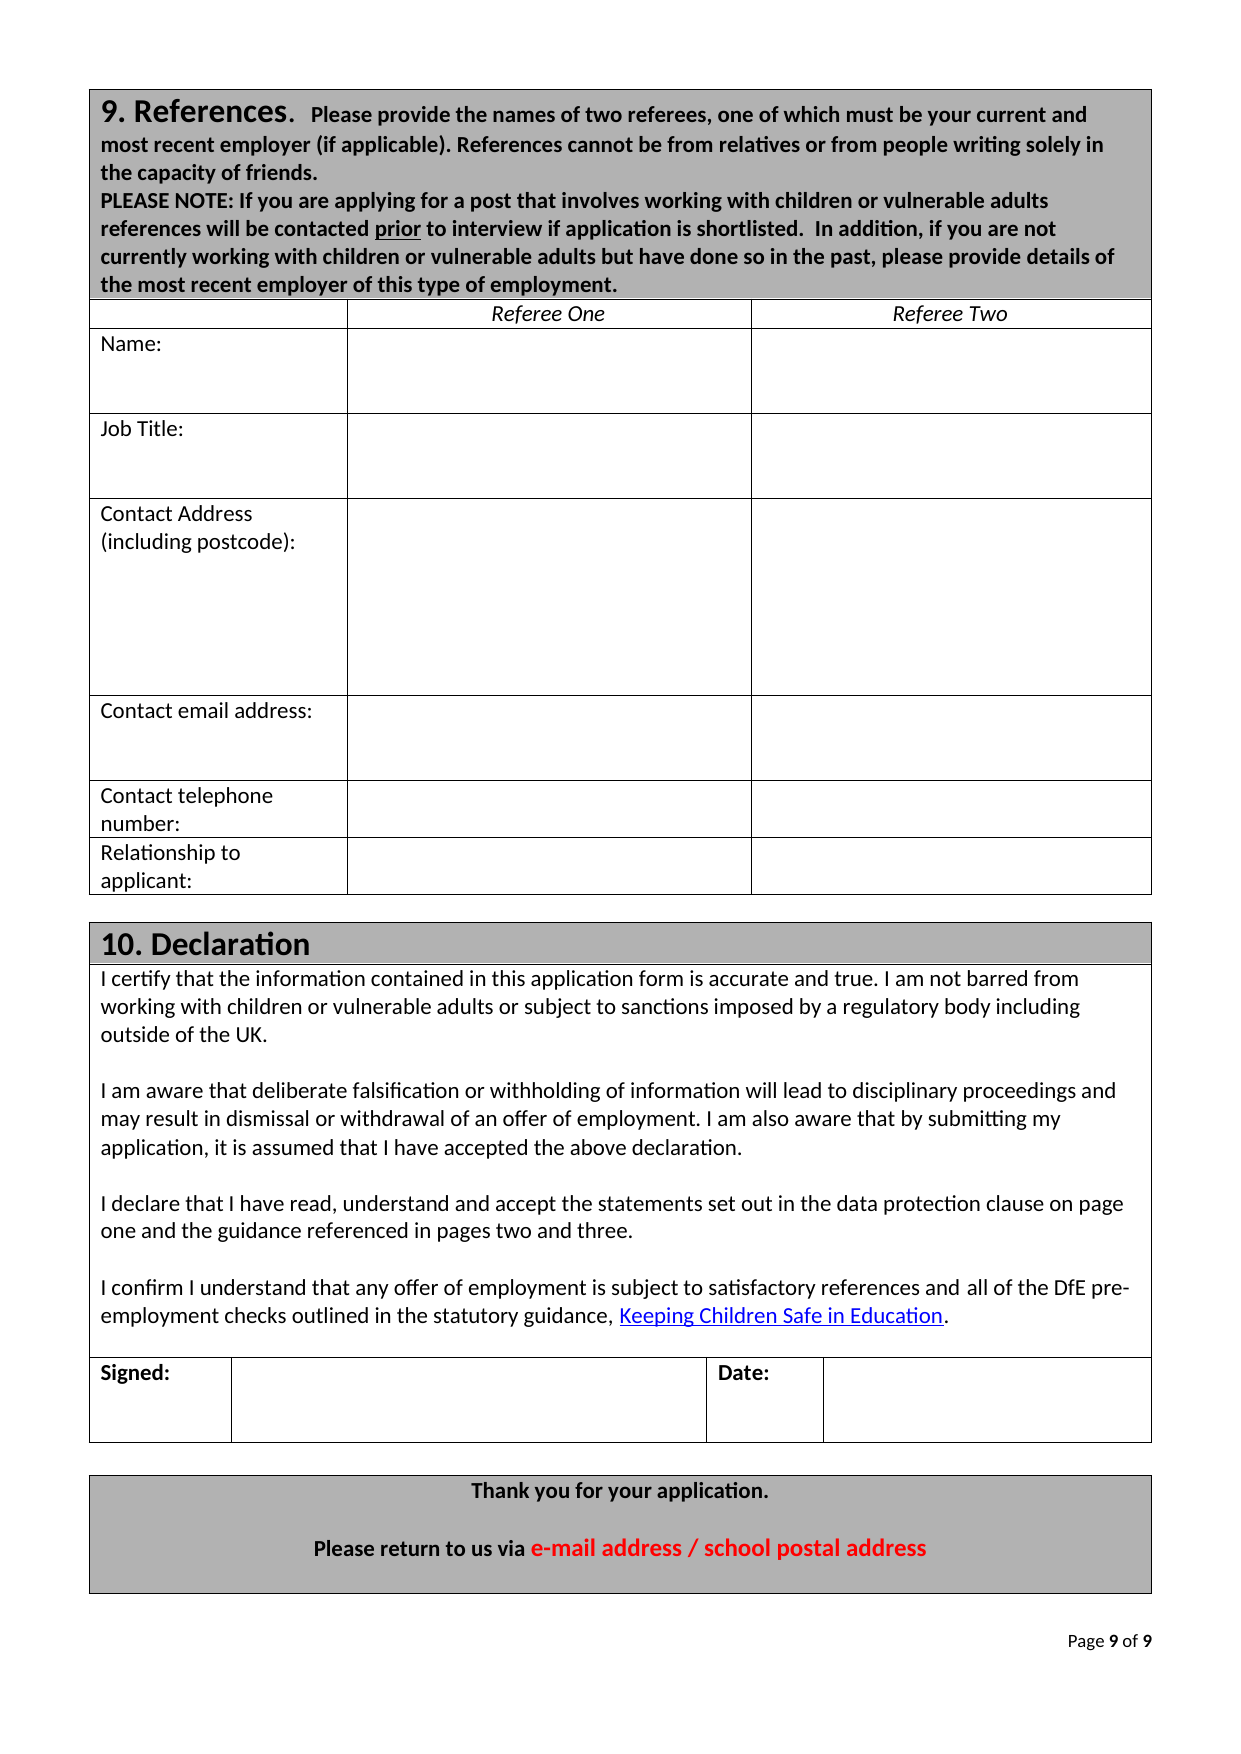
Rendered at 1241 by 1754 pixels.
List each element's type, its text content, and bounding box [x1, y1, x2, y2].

table_header Thank you for your application. Please return to us via e-mail address / school postal address [90, 1476, 1151, 1593]
table_cell [348, 499, 751, 695]
table_cell [824, 1358, 1151, 1442]
table_cell Contact telephone number: [90, 781, 347, 837]
table_cell [752, 781, 1151, 837]
table_cell [348, 414, 751, 498]
table_cell [752, 414, 1151, 498]
table_cell Referee One [348, 300, 751, 328]
table_header 10. Declaration [90, 923, 1151, 963]
table_cell Contact Address (including postcode): [90, 499, 347, 695]
table_cell Job Title: [90, 414, 347, 498]
table_header 9. References. Please provide the names of two referees, one of which must be your current and most recent employer (if applicable). References cannot be from relatives or from people writing solely in the capacity of friends. PLEASE NOTE: If you are applying for a post that involves working with children or vulnerable adults references will be contacted prior to interview if application is shortlisted. In addition, if you are not currently working with children or vulnerable adults but have done so in the past, please provide details of the most recent employer of this type of employment. [90, 90, 1151, 298]
table_cell Signed: [90, 1358, 231, 1442]
table_cell Contact email address: [90, 696, 347, 780]
table_cell [348, 329, 751, 413]
table_cell [348, 696, 751, 780]
table_cell [752, 329, 1151, 413]
table_cell [752, 696, 1151, 780]
table_cell [348, 838, 751, 894]
table_cell [90, 300, 347, 328]
table_cell Date: [707, 1358, 823, 1442]
table_cell Relationship to applicant: [90, 838, 347, 894]
table_cell [348, 781, 751, 837]
table_cell [752, 838, 1151, 894]
table_cell [752, 499, 1151, 695]
table_cell Name: [90, 329, 347, 413]
table_cell [232, 1358, 706, 1442]
table_cell I certify that the information contained in this application form is accurate and true. I am not barred from working with children or vulnerable adults or subject to sanctions imposed by a regulatory body including outside of the UK. I am aware that deliberate falsification or withholding of information will lead to disciplinary proceedings and may result in dismissal or withdrawal of an offer of employment. I am also aware that by submitting my application, it is assumed that I have accepted the above declaration. I declare that I have read, understand and accept the statements set out in the data protection clause on page one and the guidance referenced in pages two and three. I confirm I understand that any offer of employment is subject to satisfactory references and all of the DfE pre-employment checks outlined in the statutory guidance, Keeping Children Safe in Education. [90, 965, 1151, 1357]
table_cell Referee Two [752, 300, 1151, 328]
